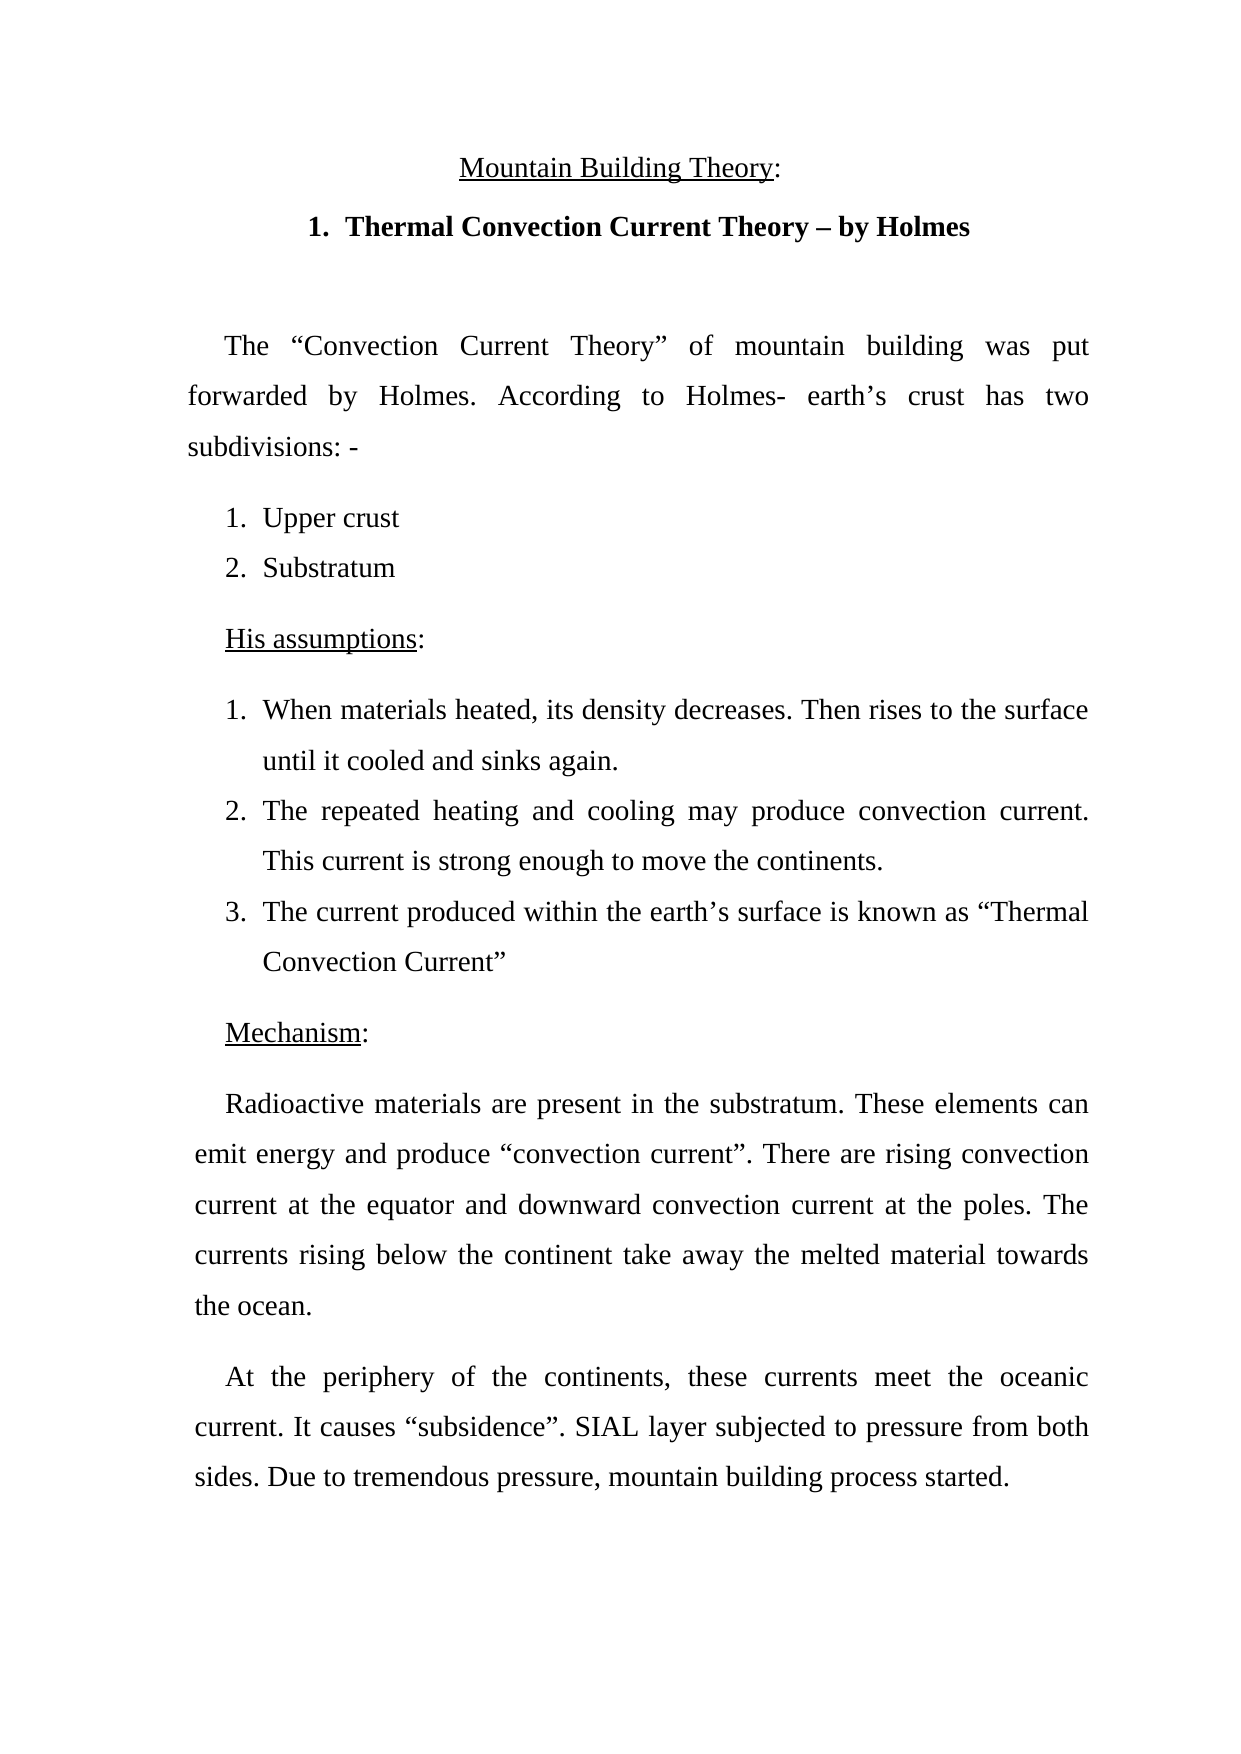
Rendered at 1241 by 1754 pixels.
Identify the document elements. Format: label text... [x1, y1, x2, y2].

text Mechanism: [225, 1015, 1090, 1049]
text His assumptions: [225, 621, 1090, 655]
list The repeated heating and cooling may produce convection current. This current is strong enough to move the continents. [225, 793, 1090, 877]
list The current produced within the earth’s surface is known as “Thermal Convection Current” [225, 894, 1090, 978]
list Thermal Convection Current Theory – by Holmes [187, 209, 1090, 243]
text Radioactive materials are present in the substratum. These elements can emit energy and produce “convection current”. There are rising convection current at the equator and downward convection current at the poles. The currents rising below the continent take away the melted material towards the ocean. [194, 1086, 1090, 1321]
text At the periphery of the continents, these currents meet the oceanic current. It causes “subsidence”. SIAL layer subjected to pressure from both sides. Due to tremendous pressure, mountain building process started. [194, 1359, 1090, 1493]
list When materials heated, its density decreases. Then rises to the surface until it cooled and sinks again. [225, 692, 1090, 776]
text The “Convection Current Theory” of mountain building was put forwarded by Holmes. According to Holmes- earth’s crust has two subdivisions: - [187, 328, 1090, 462]
list Upper crust [225, 500, 1090, 533]
text Mountain Building Theory: [150, 150, 1090, 183]
list Substratum [225, 550, 1090, 584]
